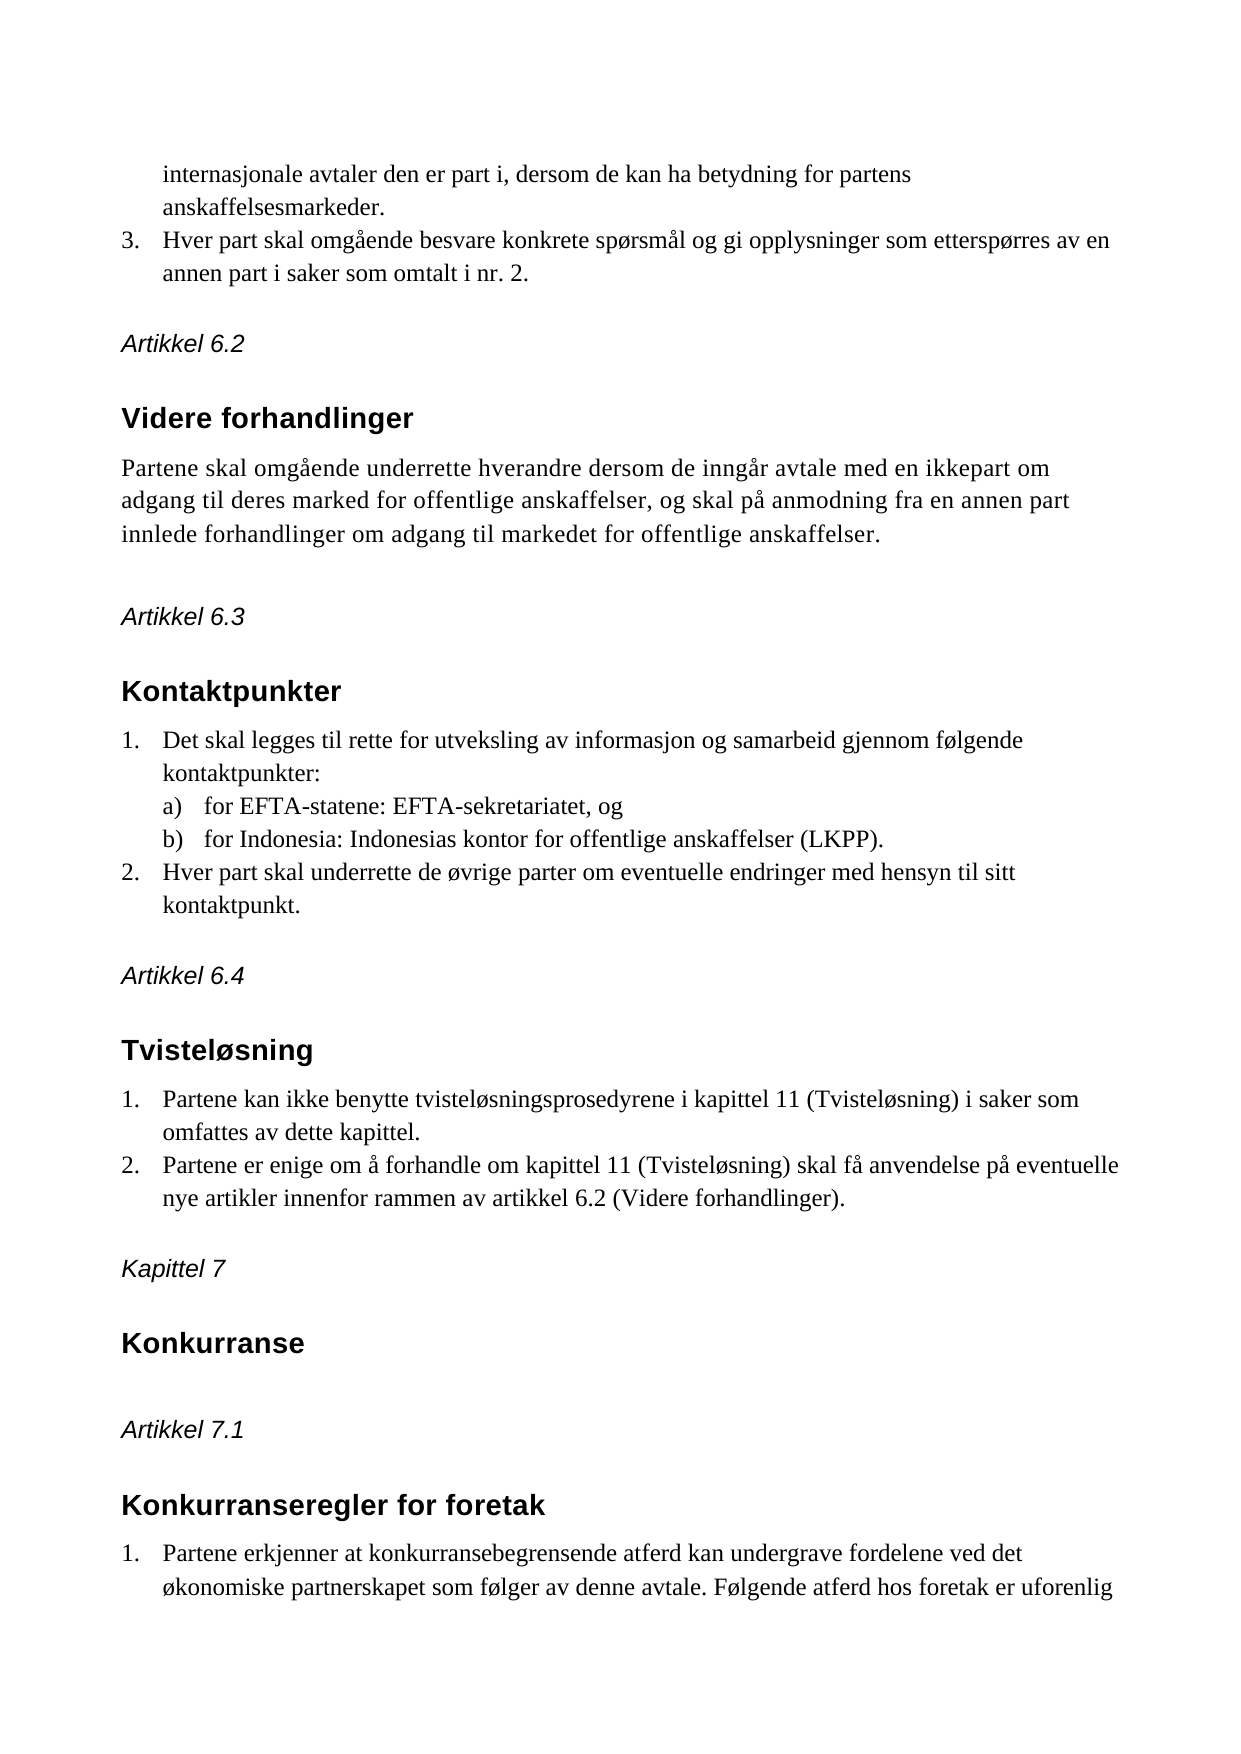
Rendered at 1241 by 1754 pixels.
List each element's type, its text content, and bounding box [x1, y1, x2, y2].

text Artikkel 6.4 [121, 961, 1119, 989]
list 2. Partene er enige om å forhandle om kapittel 11 (Tvisteløsning) skal få anvendelse på eventuelle nye artikler innenfor rammen av artikkel 6.2 (Videre forhandlinger). [121, 1150, 1119, 1212]
text Artikkel 7.1 [121, 1415, 1119, 1444]
subtitle Tvisteløsning [121, 1033, 1119, 1067]
list b) for Indonesia: Indonesias kontor for offentlige anskaffelser (LKPP). [162, 824, 1119, 853]
text Partene skal omgående underrette hverandre dersom de inngår avtale med en ikkepart om adgang til deres marked for offentlige anskaffelser, og skal på anmodning fra en annen part innlede forhandlinger om adgang til markedet for offentlige anskaffelser. [121, 453, 1119, 547]
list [121, 1538, 1119, 1600]
list 3. Hver part skal omgående besvare konkrete spørsmål og gi opplysninger som etterspørres av en annen part i saker som omtalt i nr. 2. [121, 226, 1119, 287]
subtitle Konkurranse [121, 1326, 1119, 1360]
list 1. Det skal legges til rette for utveksling av informasjon og samarbeid gjennom følgende kontaktpunkter: [121, 725, 1119, 787]
subtitle Kontaktpunkter [121, 674, 1119, 708]
text Kapittel 7 [121, 1254, 1119, 1283]
list a) for EFTA-statene: EFTA-sekretariatet, og [162, 791, 1119, 820]
subtitle Konkurranseregler for foretak [121, 1487, 1119, 1521]
list 2. Hver part skal underrette de øvrige parter om eventuelle endringer med hensyn til sitt kontaktpunkt. [121, 857, 1119, 919]
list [121, 159, 1119, 221]
text Artikkel 6.3 [121, 602, 1119, 630]
text Artikkel 6.2 [121, 329, 1119, 358]
list 1. Partene kan ikke benytte tvisteløsningsprosedyrene i kapittel 11 (Tvisteløsning) i saker som omfattes av dette kapittel. [121, 1084, 1119, 1146]
subtitle Videre forhandlinger [121, 402, 1119, 435]
